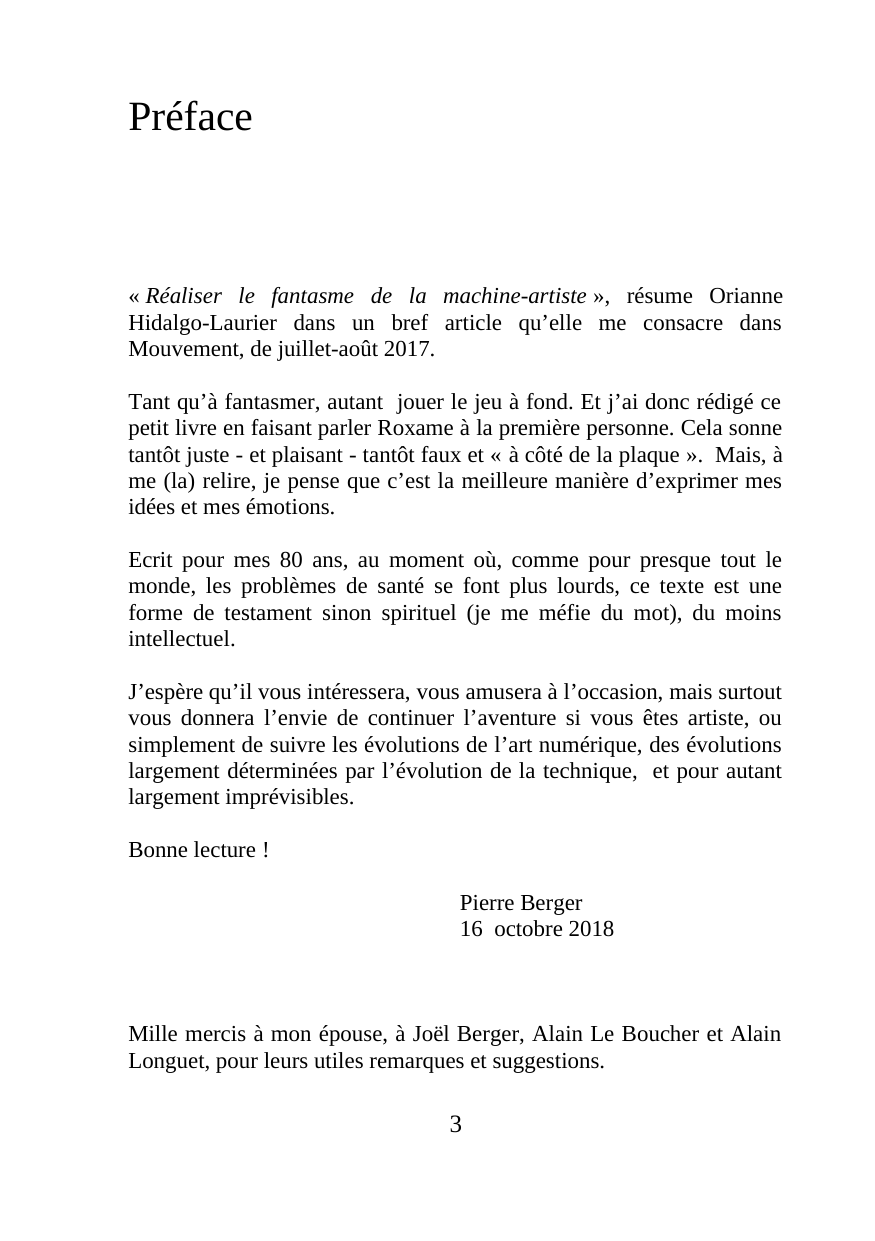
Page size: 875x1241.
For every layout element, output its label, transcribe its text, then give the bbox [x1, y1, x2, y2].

text J’espère qu’il vous intéressera, vous amusera à l’occasion, mais surtout vous donnera l’envie de continuer l’aventure si vous êtes artiste, ou simplement de suivre les évolutions de l’art numérique, des évolutions largement déterminées par l’évolution de la technique, et pour autant largement imprévisibles. [128, 678, 783, 810]
text Pierre Berger [128, 889, 783, 915]
text Tant qu’à fantasmer, autant jouer le jeu à fond. Et j’ai donc rédigé ce petit livre en faisant parler Roxame à la première personne. Cela sonne tantôt juste - et plaisant - tantôt faux et « à côté de la plaque ». Mais, à me (la) relire, je pense que c’est la meilleure manière d’exprimer mes idées et mes émotions. [128, 388, 783, 520]
text Bonne lecture ! [128, 836, 783, 862]
subtitle Préface [128, 91, 783, 139]
text Mille mercis à mon épouse, à Joël Berger, Alain Le Boucher et Alain Longuet, pour leurs utiles remarques et suggestions. [128, 1021, 783, 1073]
text Ecrit pour mes 80 ans, au moment où, comme pour presque tout le monde, les problèmes de santé se font plus lourds, ce texte est une forme de testament sinon spirituel (je me méfie du mot), du moins intellectuel. [128, 546, 783, 652]
text « Réaliser le fantasme de la machine-artiste », résume Orianne Hidalgo-Laurier dans un bref article qu’elle me consacre dans Mouvement, de juillet-août 2017. [128, 283, 783, 362]
text 16 octobre 2018 [128, 915, 783, 941]
